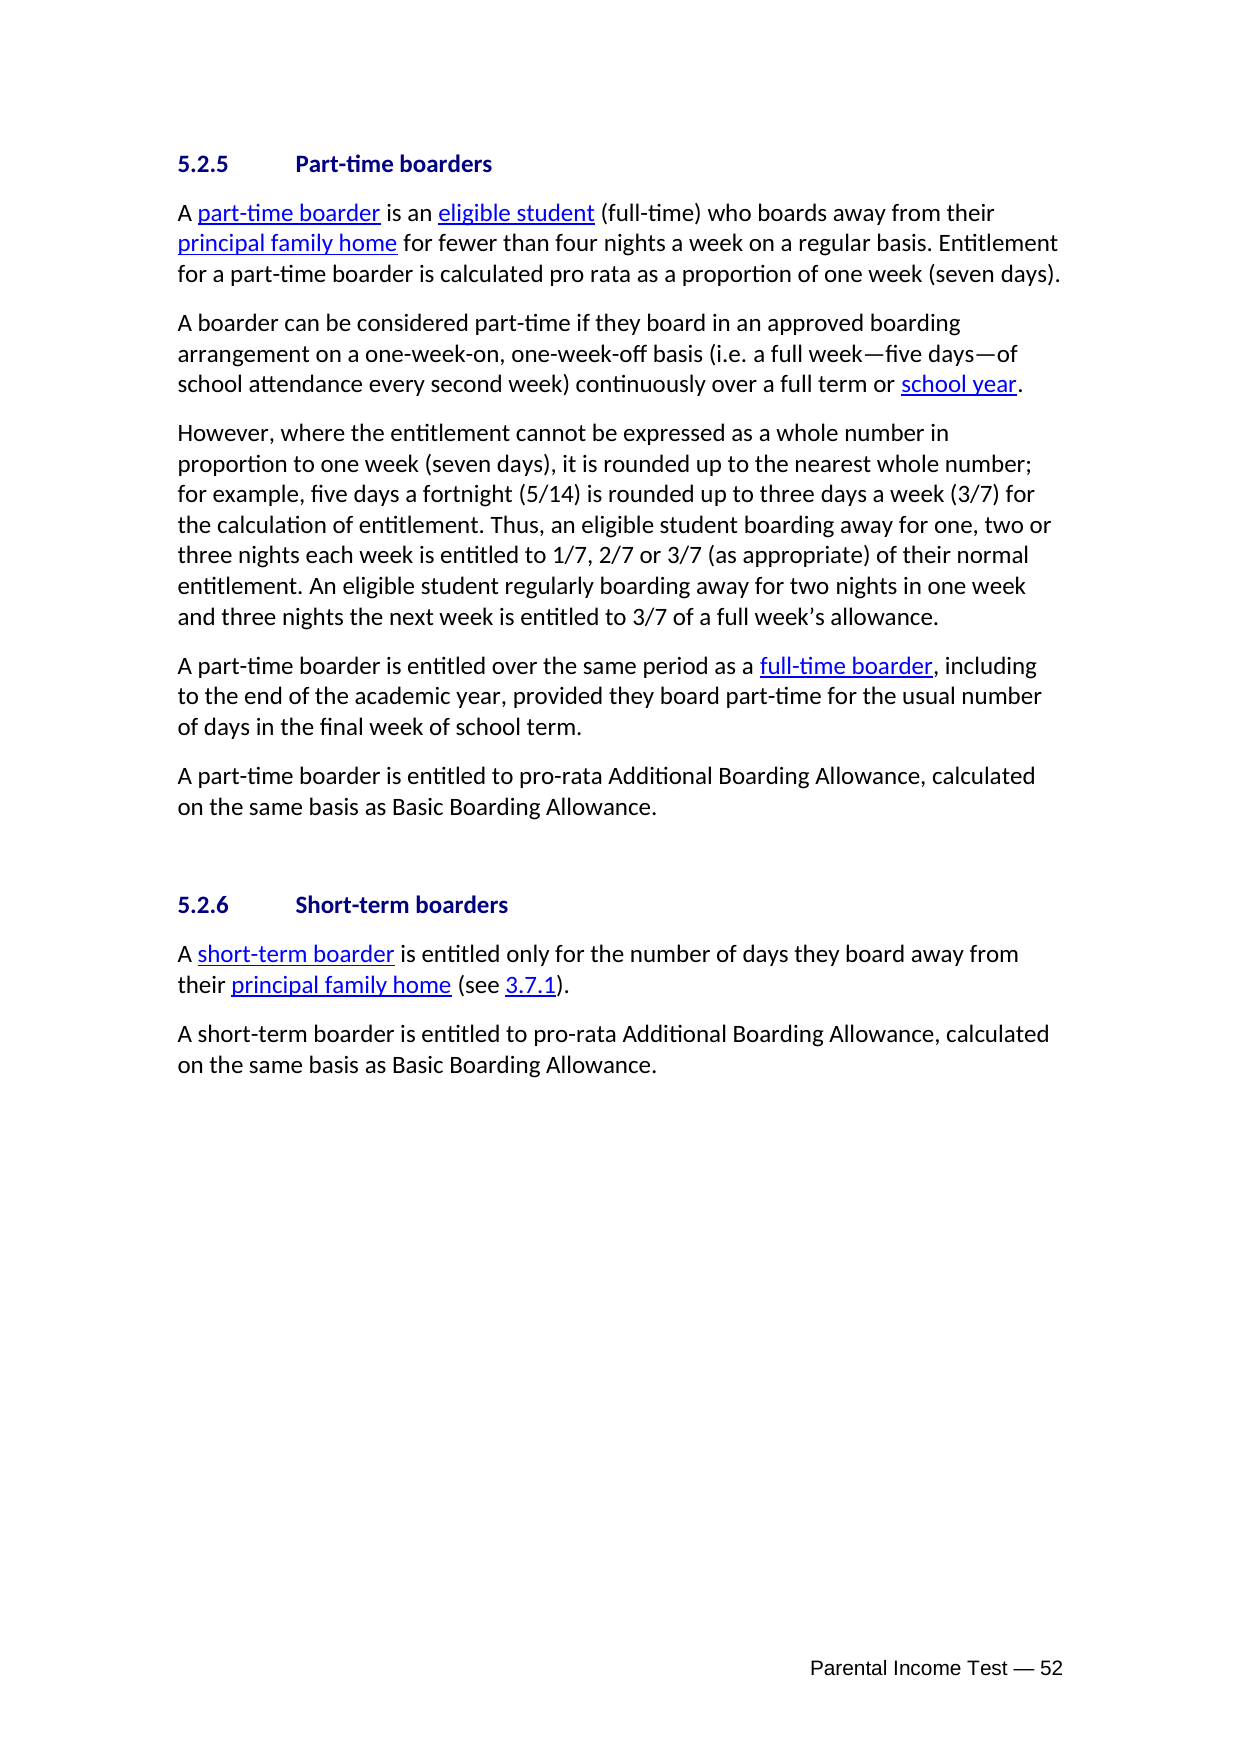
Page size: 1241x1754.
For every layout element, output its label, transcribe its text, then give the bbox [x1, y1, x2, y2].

text A boarder can be considered part-time if they board in an approved boarding arrangement on a one-week-on, one-week-off basis (i.e. a full week—five days—of school attendance every second week) continuously over a full term or school year. [177, 307, 1063, 399]
text A short-term boarder is entitled only for the number of days they board away from their principal family home (see 3.7.1). [177, 939, 1063, 1000]
text A part-time boarder is an eligible student (full-time) who boards away from their principal family home for fewer than four nights a week on a regular basis. Entitlement for a part-time boarder is calculated pro rata as a proportion of one week (seven days). [177, 197, 1063, 288]
subtitle 5.2.5 Part-time boarders [177, 148, 1063, 178]
text A part-time boarder is entitled to pro-rata Additional Boarding Allowance, calculated on the same basis as Basic Boarding Allowance. [177, 760, 1063, 821]
text However, where the entitlement cannot be expressed as a whole number in proportion to one week (seven days), it is rounded up to the nearest whole number; for example, five days a fortnight (5/14) is rounded up to three days a week (3/7) for the calculation of entitlement. Thus, an eligible student boarding away for one, two or three nights each week is entitled to 1/7, 2/7 or 3/7 (as appropriate) of their normal entitlement. An eligible student regularly boarding away for two nights in one week and three nights the next week is entitled to 3/7 of a full week’s allowance. [177, 418, 1063, 631]
subtitle 5.2.6 Short-term boarders [177, 889, 1063, 920]
text A short-term boarder is entitled to pro-rata Additional Boarding Allowance, calculated on the same basis as Basic Boarding Allowance. [177, 1018, 1063, 1079]
text A part-time boarder is entitled over the same period as a full-time boarder, including to the end of the academic year, provided they board part-time for the usual number of days in the final week of school term. [177, 650, 1063, 742]
